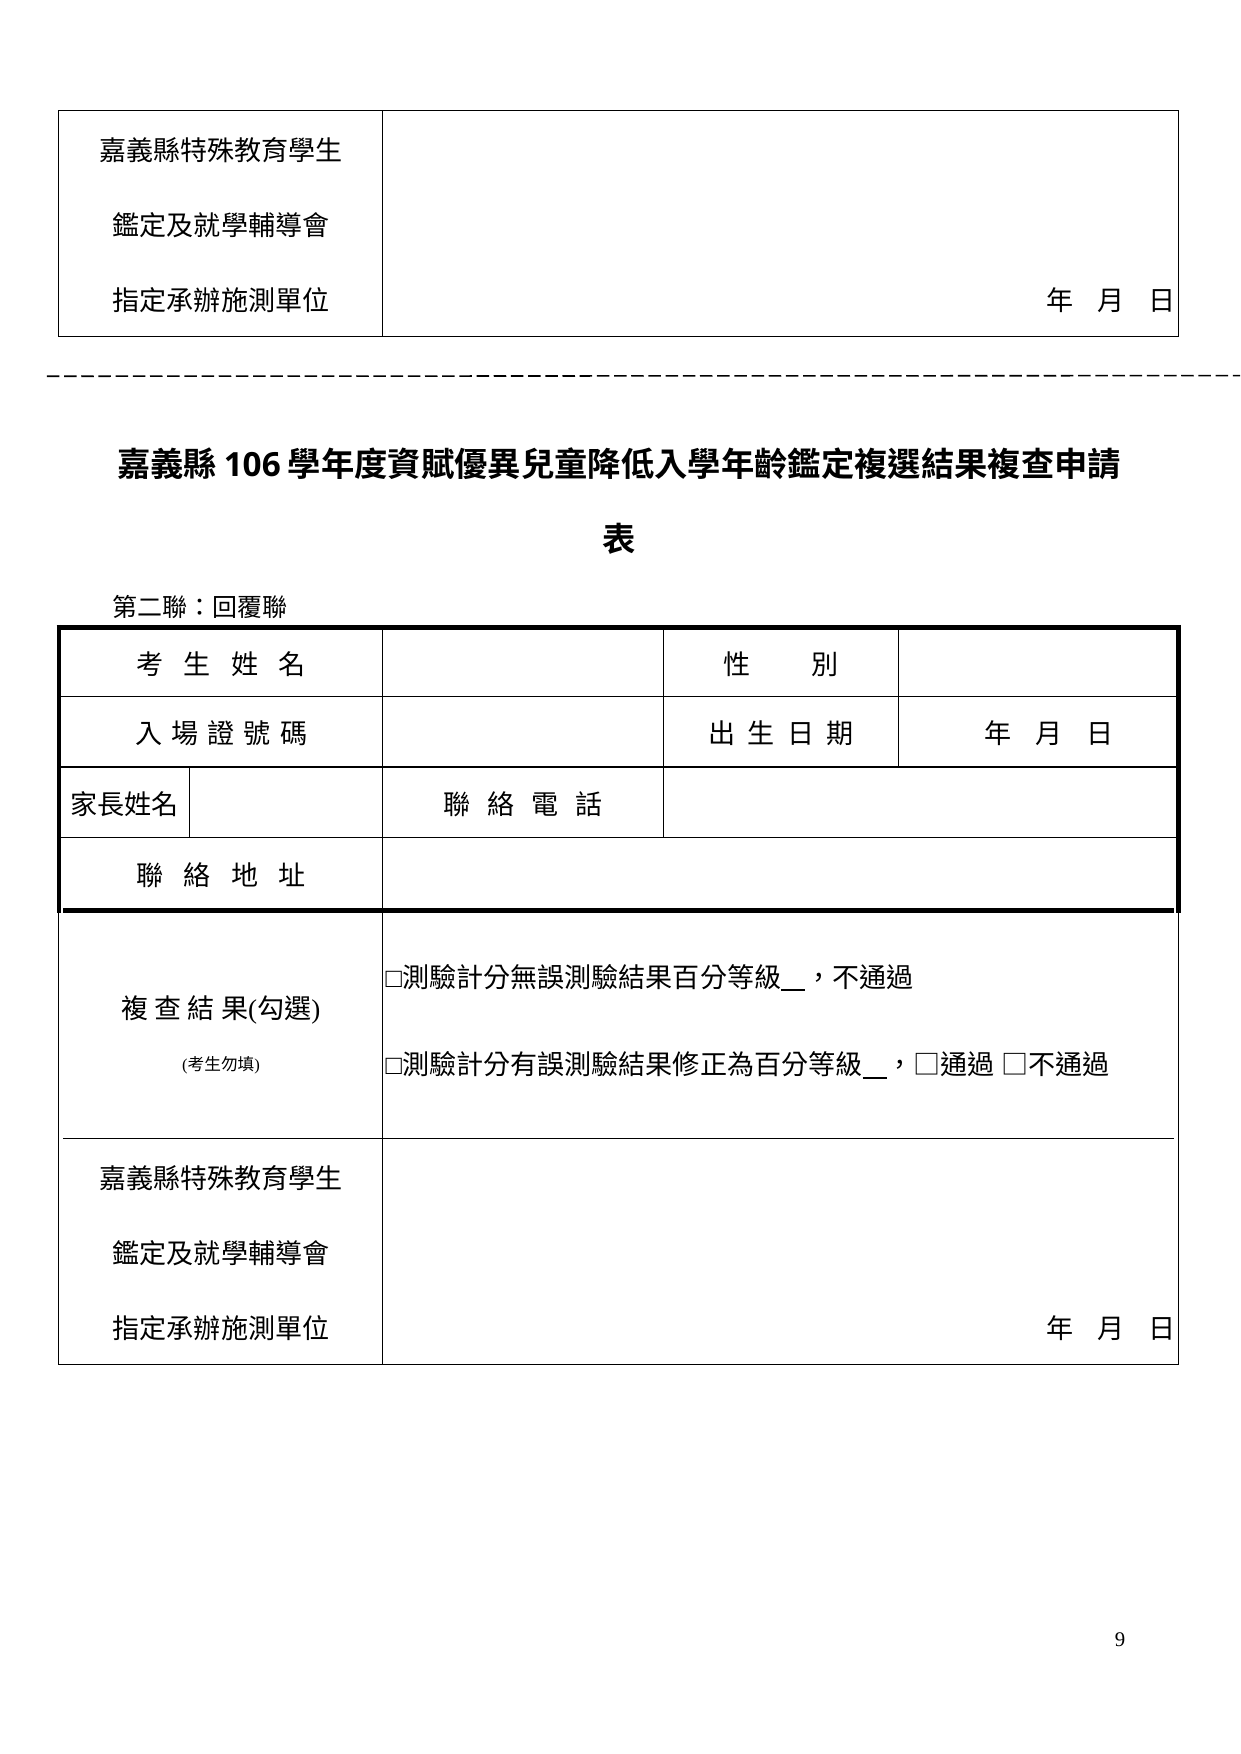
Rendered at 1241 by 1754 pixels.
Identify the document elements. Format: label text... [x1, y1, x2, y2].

table_cell 嘉義縣特殊教育學生 鑑定及就學輔導會 指定承辦施測單位 [59, 111, 382, 336]
table_cell 家長姓名 [61, 768, 189, 837]
table_cell 聯絡地址 [61, 838, 382, 908]
table_cell □測驗計分無誤測驗結果百分等級 ，不通過 □測驗計分有誤測驗結果修正為百分等級 ，□通過 □不通過 [383, 908, 1178, 1138]
table_cell [190, 768, 382, 837]
table_cell [664, 768, 1176, 837]
table_cell 嘉義縣特殊教育學生 鑑定及就學輔導會 指定承辦施測單位 [59, 1138, 382, 1364]
table_cell 複 查 結 果(勾選) (考生勿填) [59, 908, 382, 1138]
table_cell 年 月 日 [383, 1138, 1178, 1364]
table_header [383, 630, 663, 696]
table_header 考生姓名 [61, 630, 382, 696]
table_cell [383, 838, 1176, 908]
text 嘉義縣106學年度資賦優異兒童降低入學年齡鑑定複選結果複查申請表 [112, 425, 1125, 575]
table_cell 年 月 日 [899, 697, 1176, 766]
table_header [899, 630, 1176, 696]
table_cell 年 月 日 [383, 111, 1178, 336]
table_cell 聯 絡 電 話 [383, 768, 663, 837]
table_cell [383, 697, 663, 766]
table_header 性 別 [664, 630, 898, 696]
table_cell 入 場 證 號 碼 [61, 697, 382, 766]
table_cell 出 生 日 期 [664, 697, 898, 766]
text 第二聯：回覆聯 [112, 587, 1125, 625]
